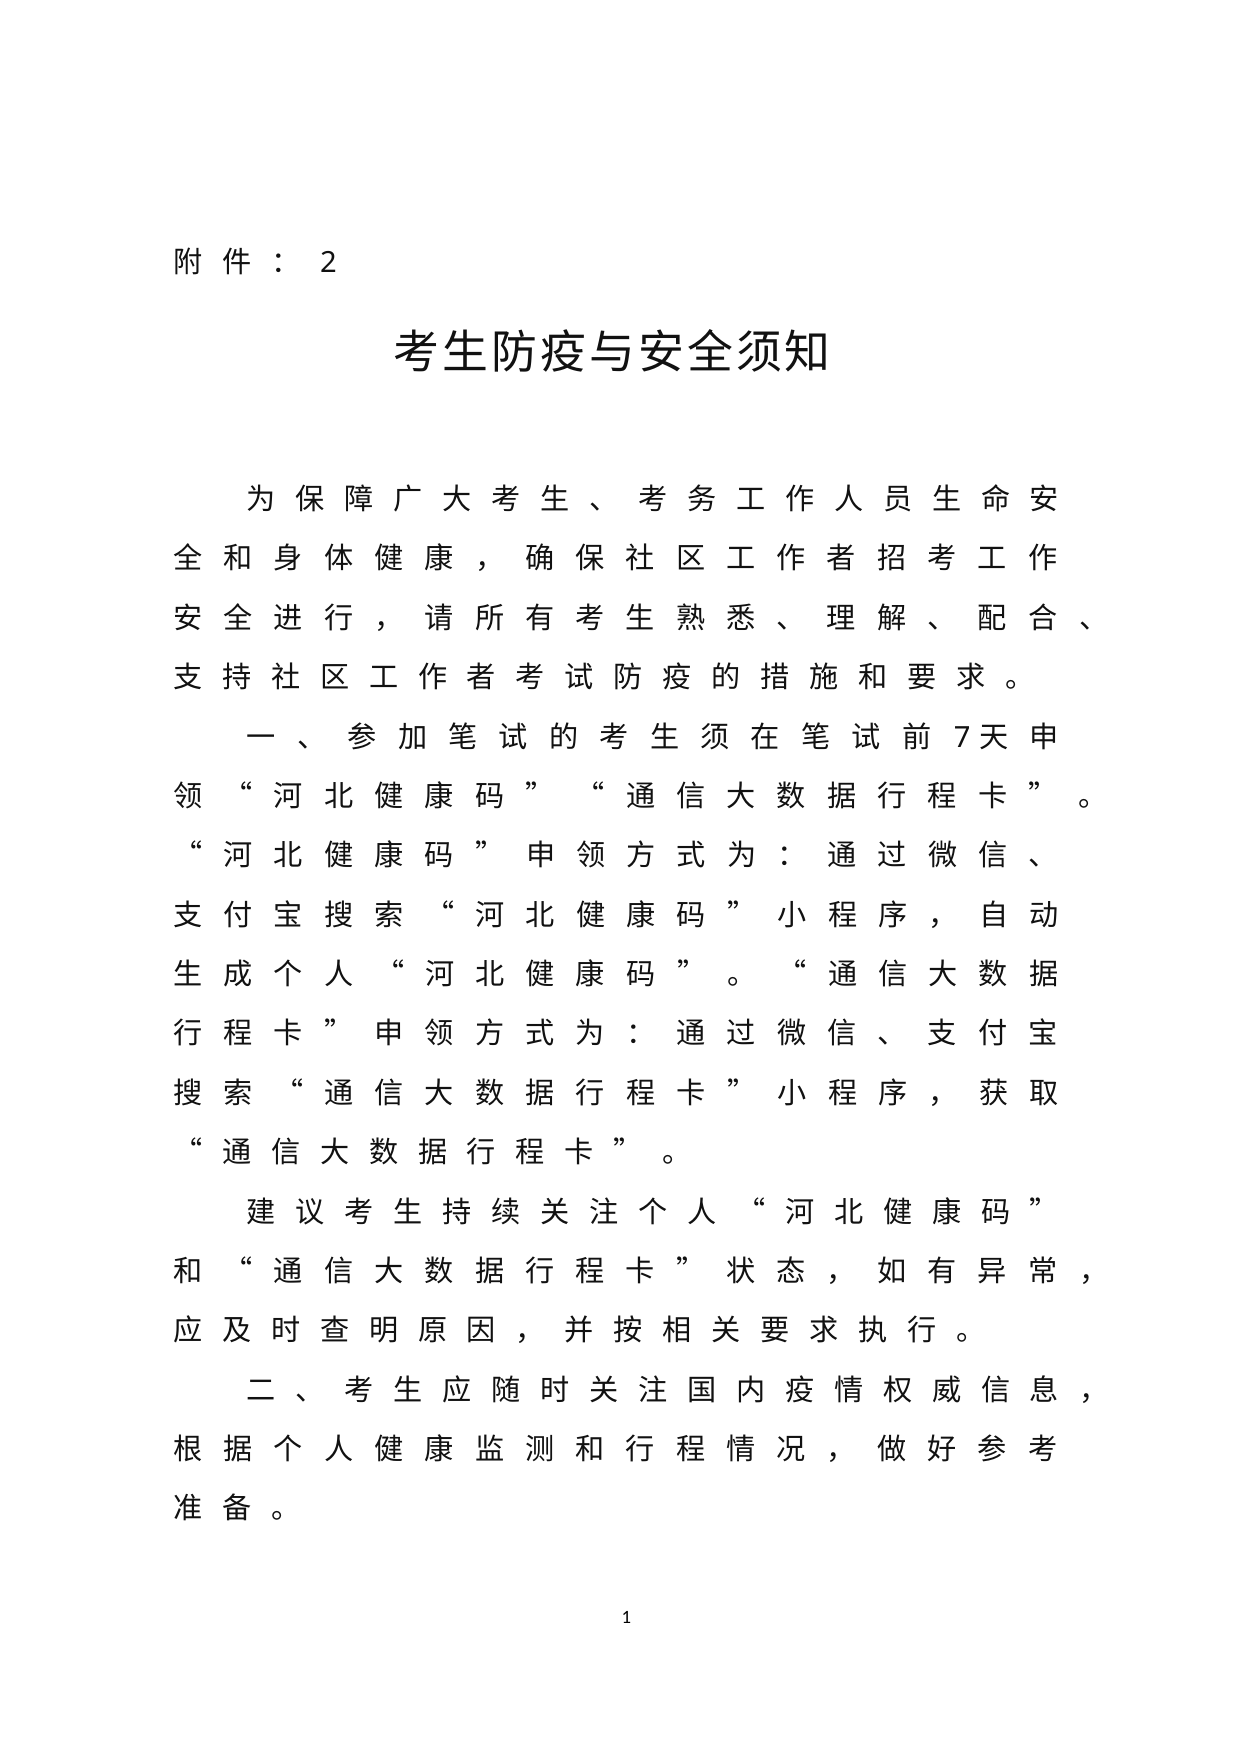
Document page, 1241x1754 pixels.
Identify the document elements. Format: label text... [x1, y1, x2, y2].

text 考生防疫与安全须知 [173, 289, 1079, 408]
text 建议考生持续关注个人“河北健康码”和“通信大数据行程卡”状态，如有异常，应及时查明原因，并按相关要求执行。 [173, 1180, 1079, 1358]
text 为保障广大考生、考务工作人员生命安全和身体健康，确保社区工作者招考工作安全进行，请所有考生熟悉、理解、配合、支持社区工作者考试防疫的措施和要求。 [173, 467, 1079, 705]
text 二、考生应随时关注国内疫情权威信息，根据个人健康监测和行程情况，做好参考准备。 [173, 1358, 1079, 1536]
text 一、参加笔试的考生须在笔试前7天申领“河北健康码”“通信大数据行程卡”。“河北健康码”申领方式为：通过微信、支付宝搜索“河北健康码”小程序，自动生成个人“河北健康码”。“通信大数据行程卡”申领方式为：通过微信、支付宝搜索“通信大数据行程卡”小程序，获取“通信大数据行程卡”。 [173, 705, 1079, 1180]
text 附件：2 [173, 230, 1079, 289]
